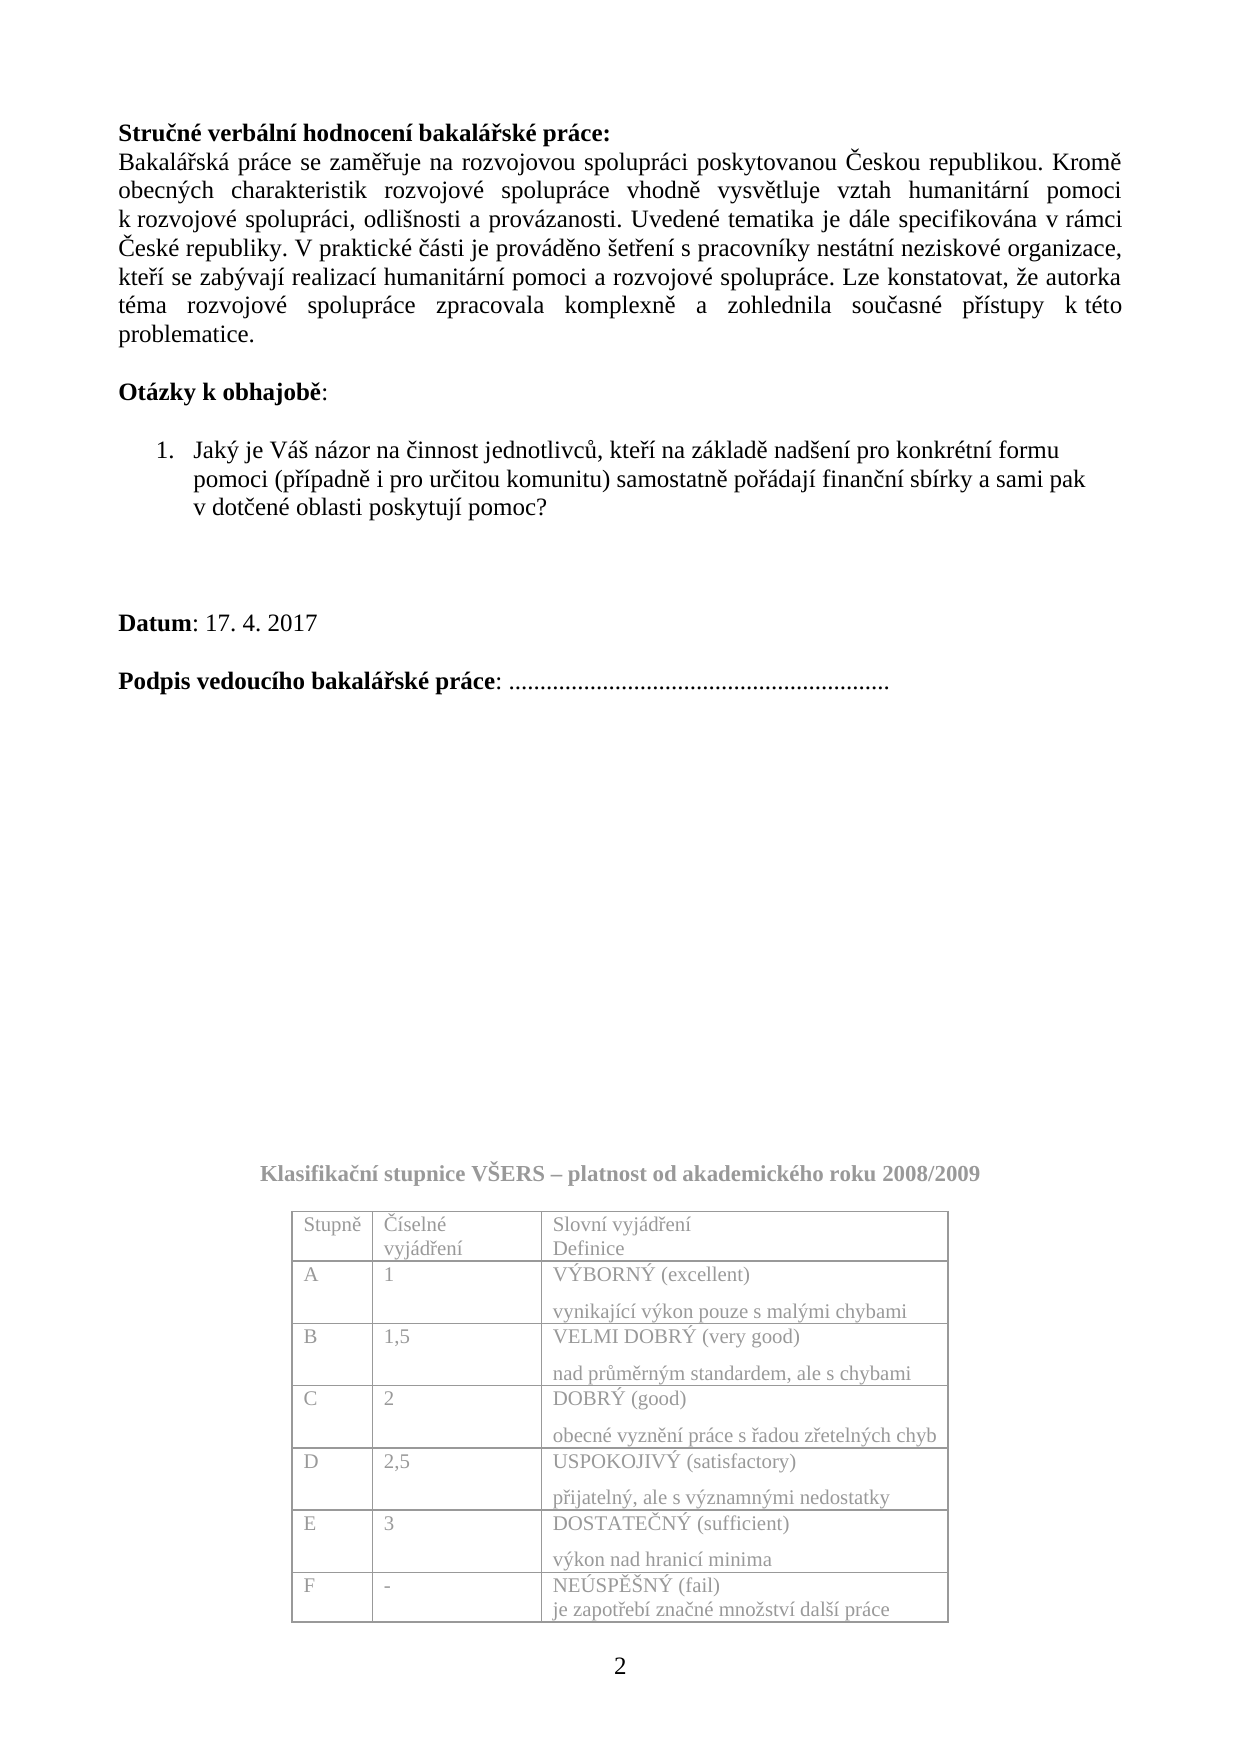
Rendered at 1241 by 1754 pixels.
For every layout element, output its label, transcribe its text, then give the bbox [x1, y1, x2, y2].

text Otázky k obhajobě: [118, 377, 1122, 406]
list Jaký je Váš názor na činnost jednotlivců, kteří na základě nadšení pro konkrétní formu pomoci (případně i pro určitou komunitu) samostatně pořádají finanční sbírky a sami pak v dotčené oblasti poskytují pomoc? [156, 435, 1122, 521]
text Podpis vedoucího bakalářské práce: ............................................................. [118, 666, 1122, 695]
text Stručné verbální hodnocení bakalářské práce: [118, 118, 1122, 147]
text Bakalářská práce se zaměřuje na rozvojovou spolupráci poskytovanou Českou republikou. Kromě obecných charakteristik rozvojové spolupráce vhodně vysvětluje vztah humanitární pomoci k rozvojové spolupráci, odlišnosti a provázanosti. Uvedené tematika je dále specifikována v rámci České republiky. V praktické části je prováděno šetření s pracovníky nestátní neziskové organizace, kteří se zabývají realizací humanitární pomoci a rozvojové spolupráce. Lze konstatovat, že autorka téma rozvojové spolupráce zpracovala komplexně a zohlednila současné přístupy k této problematice. [118, 147, 1122, 348]
text Datum: 17. 4. 2017 [118, 608, 1122, 637]
